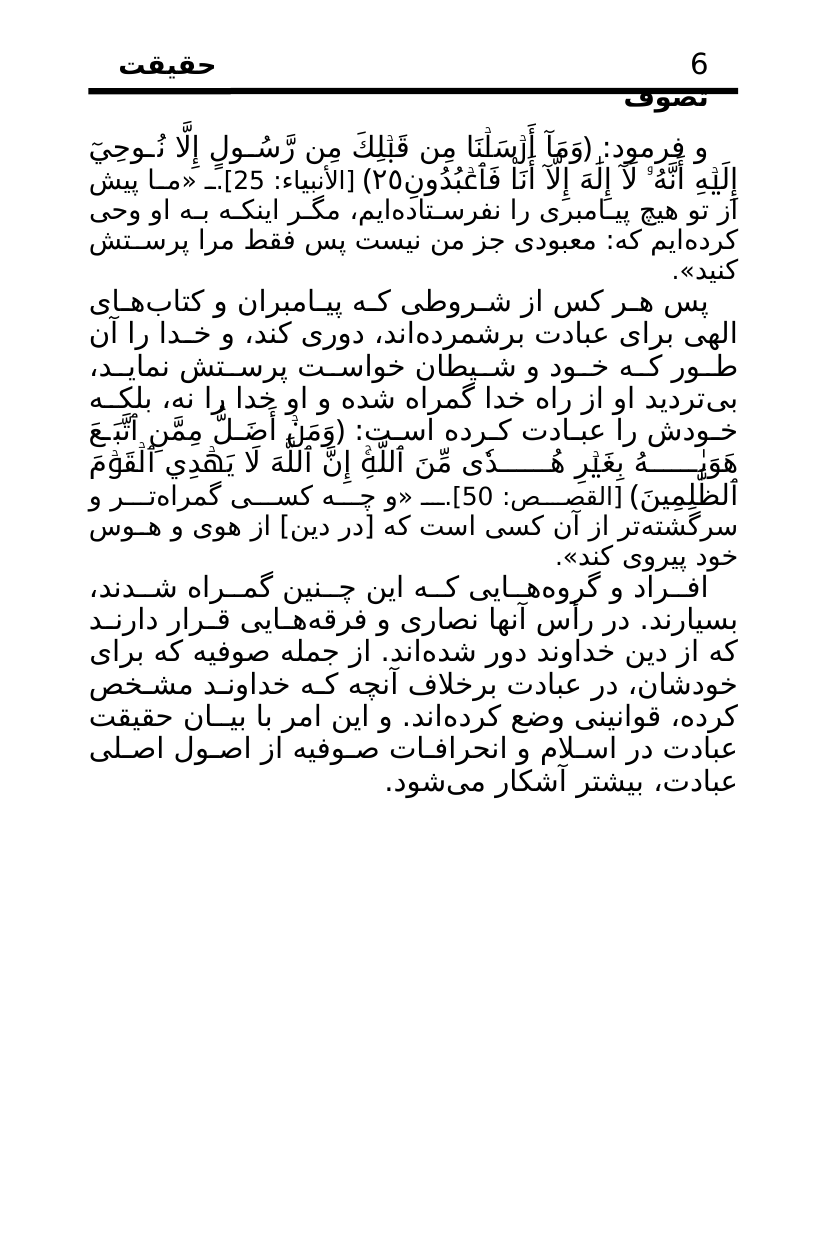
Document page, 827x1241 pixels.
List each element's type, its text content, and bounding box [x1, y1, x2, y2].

text پس هر کس از شروطی که پیامبران و کتاب‌های الهی برای عبادت برشمرده‌اند، دوری کند، و خدا را آن طور که خود و شیطان خواست پرستش نماید، بی‌تردید او از راه خدا گمراه شده و او خدا را نه، بلکه خودش را عبادت کرده است: ﴿وَمَنۡ أَضَلُّ مِمَّنِ ٱتَّبَعَ هَوَىٰهُ بِغَيۡرِ هُدٗى مِّنَ ٱللَّهِۚ إِنَّ ٱللَّهَ لَا يَهۡدِي ٱلۡقَوۡمَ ٱلظَّٰلِمِينَ﴾ [القصص: 50]. «و چه کسی گمراه‌تر و سرگشته‌تر از آن کسی است که [در دین] از هوی و هوس خود پیروی کند». [89, 286, 738, 572]
text و فرمود: ﴿وَمَآ أَرۡسَلۡنَا مِن قَبۡلِكَ مِن رَّسُولٍ إِلَّا نُوحِيٓ إِلَيۡهِ أَنَّهُۥ لَآ إِلَٰهَ إِلَّآ أَنَا۠ فَٱعۡبُدُونِ٢٥﴾ [الأنبیاء: 25]. «ما پیش از تو هیچ پیامبری را نفرستاده‌ایم، مگر اینکه به او وحی کرده‌ایم که: معبودی جز من نیست پس فقط مرا پرستش کنید». [89, 132, 738, 286]
text افراد و گروه‌‌هایی که این چنین گمراه شدند، بسیارند. در رأس آنها نصارى و فرقه‌‌هایی قرار دارند که از دین خداوند دور شده‌اند. از جمله صوفیه که برای خودشان، در عبادت برخلاف آنچه که خداوند مشخص کرده، قوانینی وضع کرده‌اند. و این امر با بیان حقیقت عبادت در اسلام و انحرافات صوفیه از اصول اصلی عبادت، بیشتر آشکار می‌شود. [89, 572, 738, 798]
